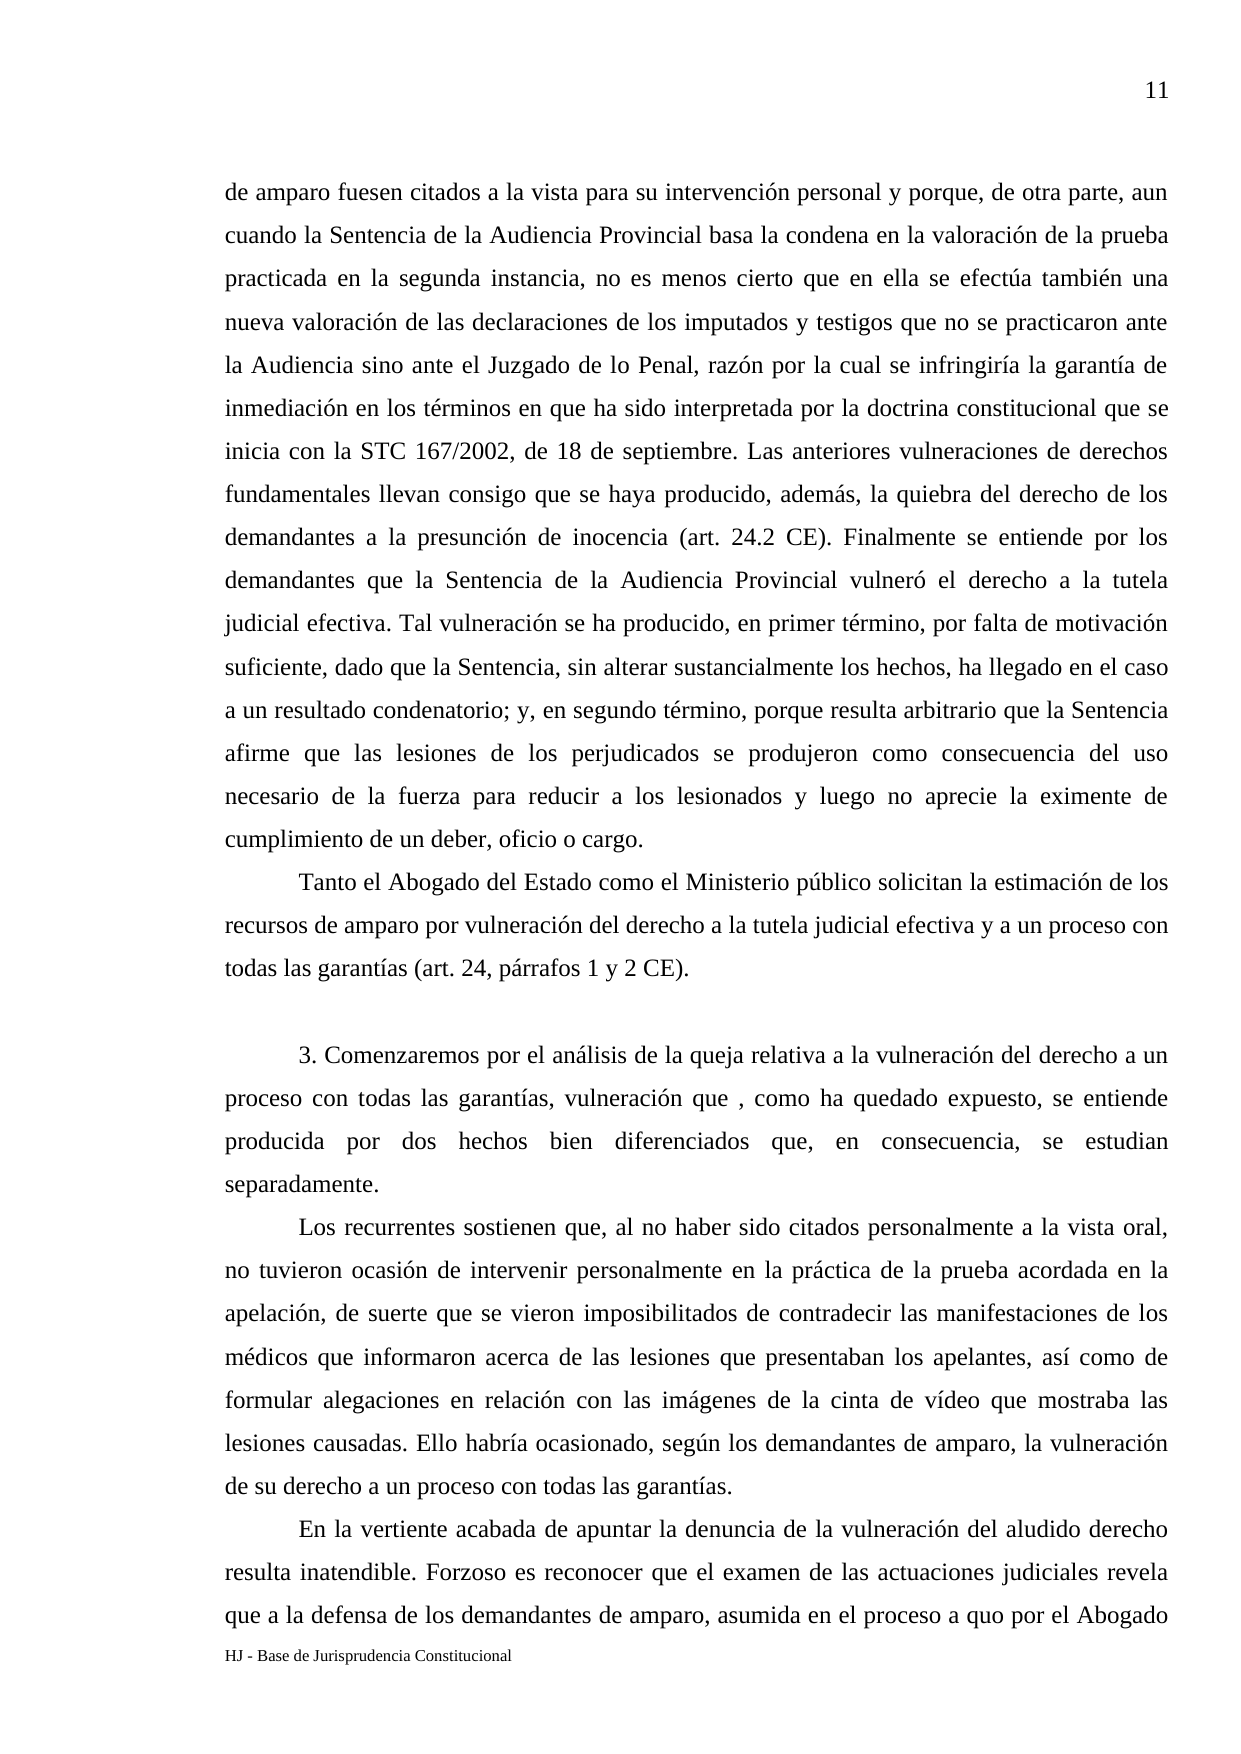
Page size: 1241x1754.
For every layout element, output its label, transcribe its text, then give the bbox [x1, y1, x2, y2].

text 3. Comenzaremos por el análisis de la queja relativa a la vulneración del derecho a un proceso con todas las garantías, vulneración que , como ha quedado expuesto, se entiende producida por dos hechos bien diferenciados que, en consecuencia, se estudian separadamente. [224, 1040, 1169, 1198]
text Tanto el Abogado del Estado como el Ministerio público solicitan la estimación de los recursos de amparo por vulneración del derecho a la tutela judicial efectiva y a un proceso con todas las garantías (art. 24, párrafos 1 y 2 CE). [224, 867, 1169, 982]
text Los recurrentes sostienen que, al no haber sido citados personalmente a la vista oral, no tuvieron ocasión de intervenir personalmente en la práctica de la prueba acordada en la apelación, de suerte que se vieron imposibilitados de contradecir las manifestaciones de los médicos que informaron acerca de las lesiones que presentaban los apelantes, así como de formular alegaciones en relación con las imágenes de la cinta de vídeo que mostraba las lesiones causadas. Ello habría ocasionado, según los demandantes de amparo, la vulneración de su derecho a un proceso con todas las garantías. [224, 1212, 1169, 1500]
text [224, 177, 1169, 853]
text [224, 1514, 1169, 1629]
